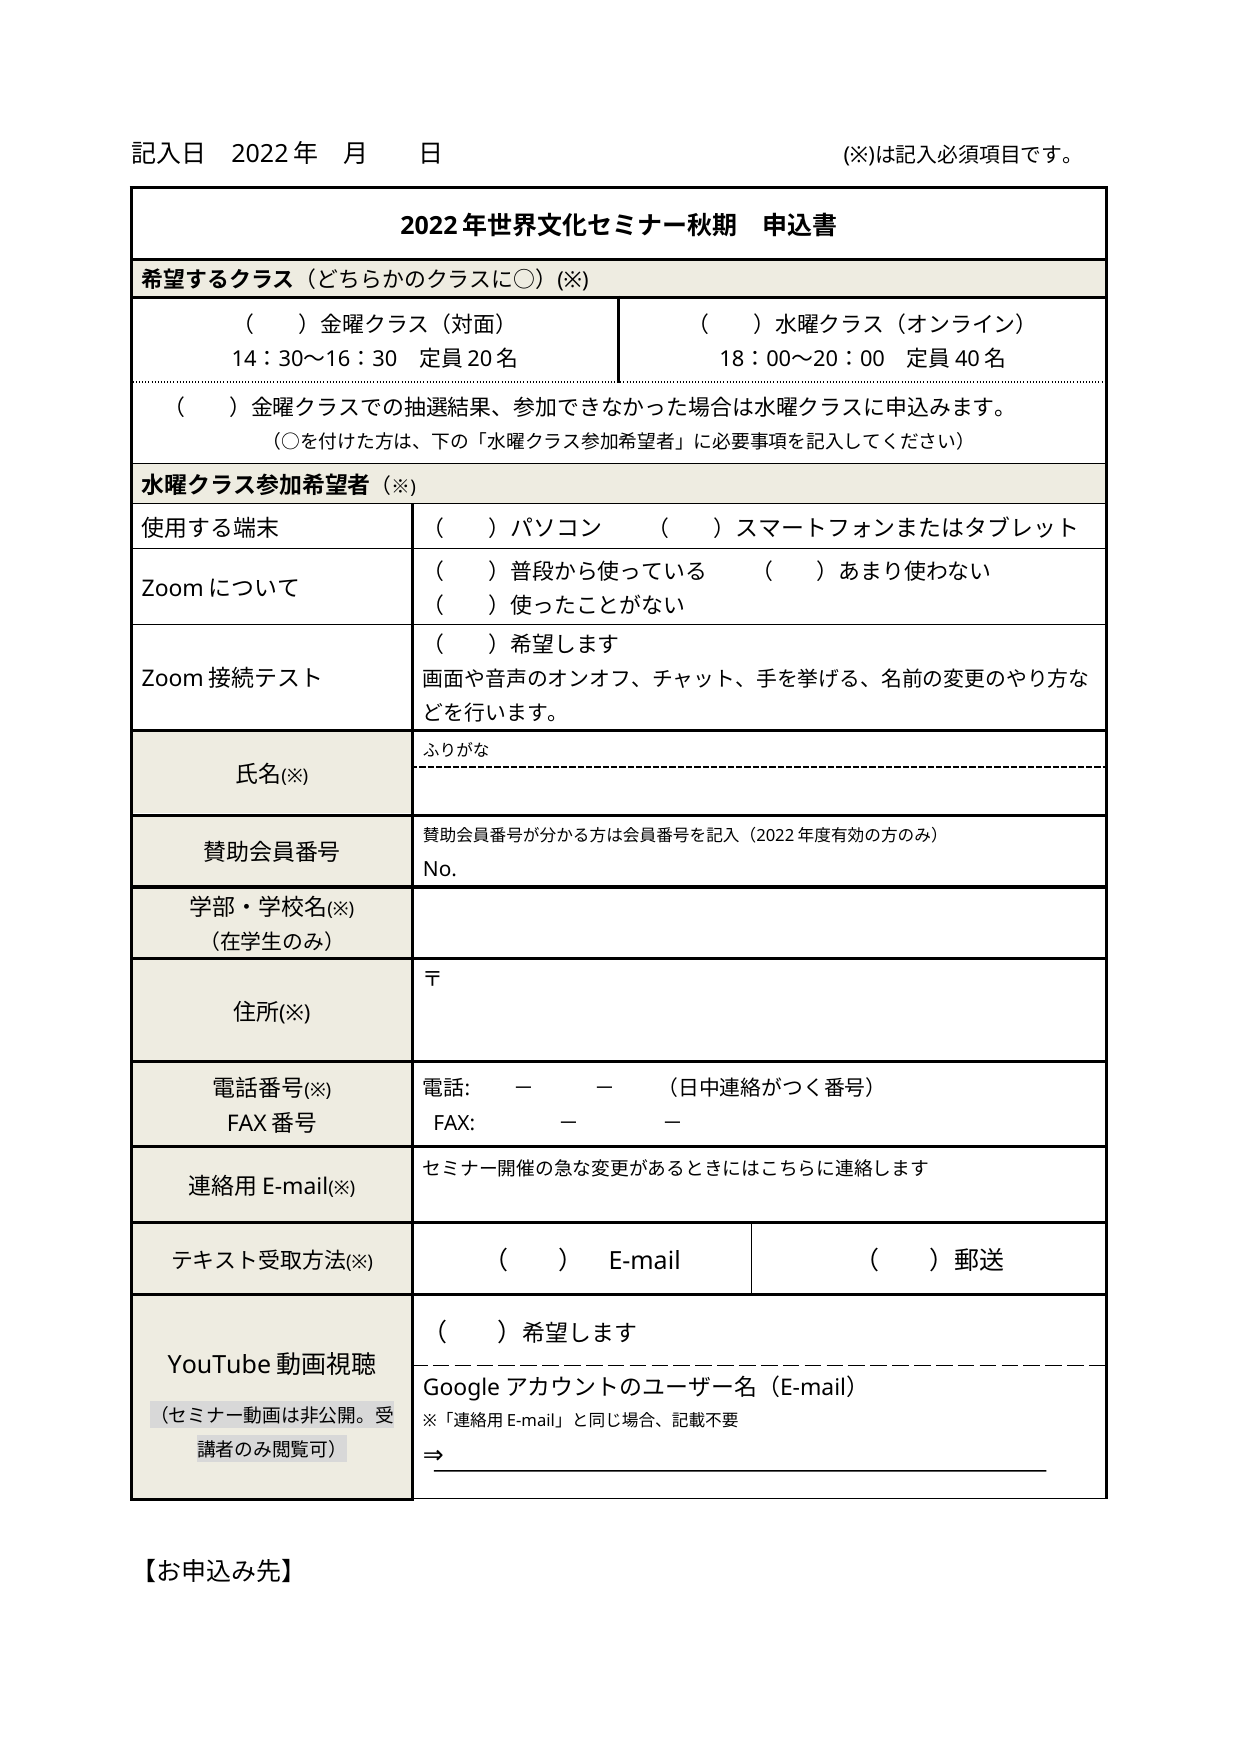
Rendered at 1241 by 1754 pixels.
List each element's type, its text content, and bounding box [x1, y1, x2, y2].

table_cell （ ）郵送 [752, 1224, 1105, 1293]
table_cell Googleアカウントのユーザー名（E-mail） ※「連絡用E-mail」と同じ場合、記載不要 ⇒ [414, 1365, 1105, 1498]
table_cell 氏名(※) [133, 732, 411, 813]
table_cell （ ） E-mail [414, 1224, 751, 1293]
table_cell テキスト受取方法(※) [133, 1224, 411, 1293]
text 【お申込み先】 [131, 1536, 1152, 1604]
table_cell 水曜クラス参加希望者（※) [133, 464, 1105, 503]
table_cell 〒 [414, 960, 1105, 1060]
table_cell （ ）希望します 画面や音声のオンオフ、チャット、手を挙げる、名前の変更のやり方などを行います。 [414, 625, 1105, 728]
table_cell 使用する端末 [133, 504, 411, 548]
table_cell 電話番号(※) FAX番号 [133, 1063, 411, 1145]
table_cell ふりがな [414, 732, 1105, 766]
table_cell 連絡用E-mail(※) [133, 1148, 411, 1221]
table_cell 希望するクラス（どちらかのクラスに○）(※) [133, 261, 1105, 296]
table_cell YouTube動画視聴 （セミナー動画は非公開。受講者のみ閲覧可） [133, 1296, 411, 1498]
table_cell （ ）希望します [414, 1296, 1105, 1365]
table_cell （ ）金曜クラス（対面） 14：30～16：30 定員20名 [133, 299, 617, 381]
table_cell Zoom接続テスト [133, 625, 411, 728]
table_cell Zoomについて [133, 549, 411, 624]
table_cell [414, 766, 1105, 813]
table_cell 賛助会員番号が分かる方は会員番号を記入（2022年度有効の方のみ） No. [414, 817, 1105, 885]
table_cell （ ）パソコン （ ）スマートフォンまたはタブレット [414, 504, 1105, 548]
table_cell （ ）金曜クラスでの抽選結果、参加できなかった場合は水曜クラスに申込みます。 （○を付けた方は、下の「水曜クラス参加希望者」に必要事項を記入してください） [133, 381, 1105, 463]
table_header 2022年世界文化セミナー秋期 申込書 [133, 189, 1105, 258]
table_cell （ ）普段から使っている （ ）あまり使わない （ ）使ったことがない [414, 549, 1105, 624]
table_cell 学部・学校名(※) （在学生のみ） [133, 889, 411, 957]
table_cell （ ）水曜クラス（オンライン） 18：00～20：00 定員40名 [620, 299, 1105, 381]
table_cell 住所(※) [133, 960, 411, 1060]
table_cell [414, 889, 1105, 957]
table_cell 賛助会員番号 [133, 817, 411, 885]
table_cell セミナー開催の急な変更があるときにはこちらに連絡します [414, 1148, 1105, 1221]
text 記入日 2022年 月 日 (※)は記入必須項目です。 [131, 117, 1152, 186]
table_cell 電話: － － （日中連絡がつく番号） FAX: － － [414, 1063, 1105, 1145]
